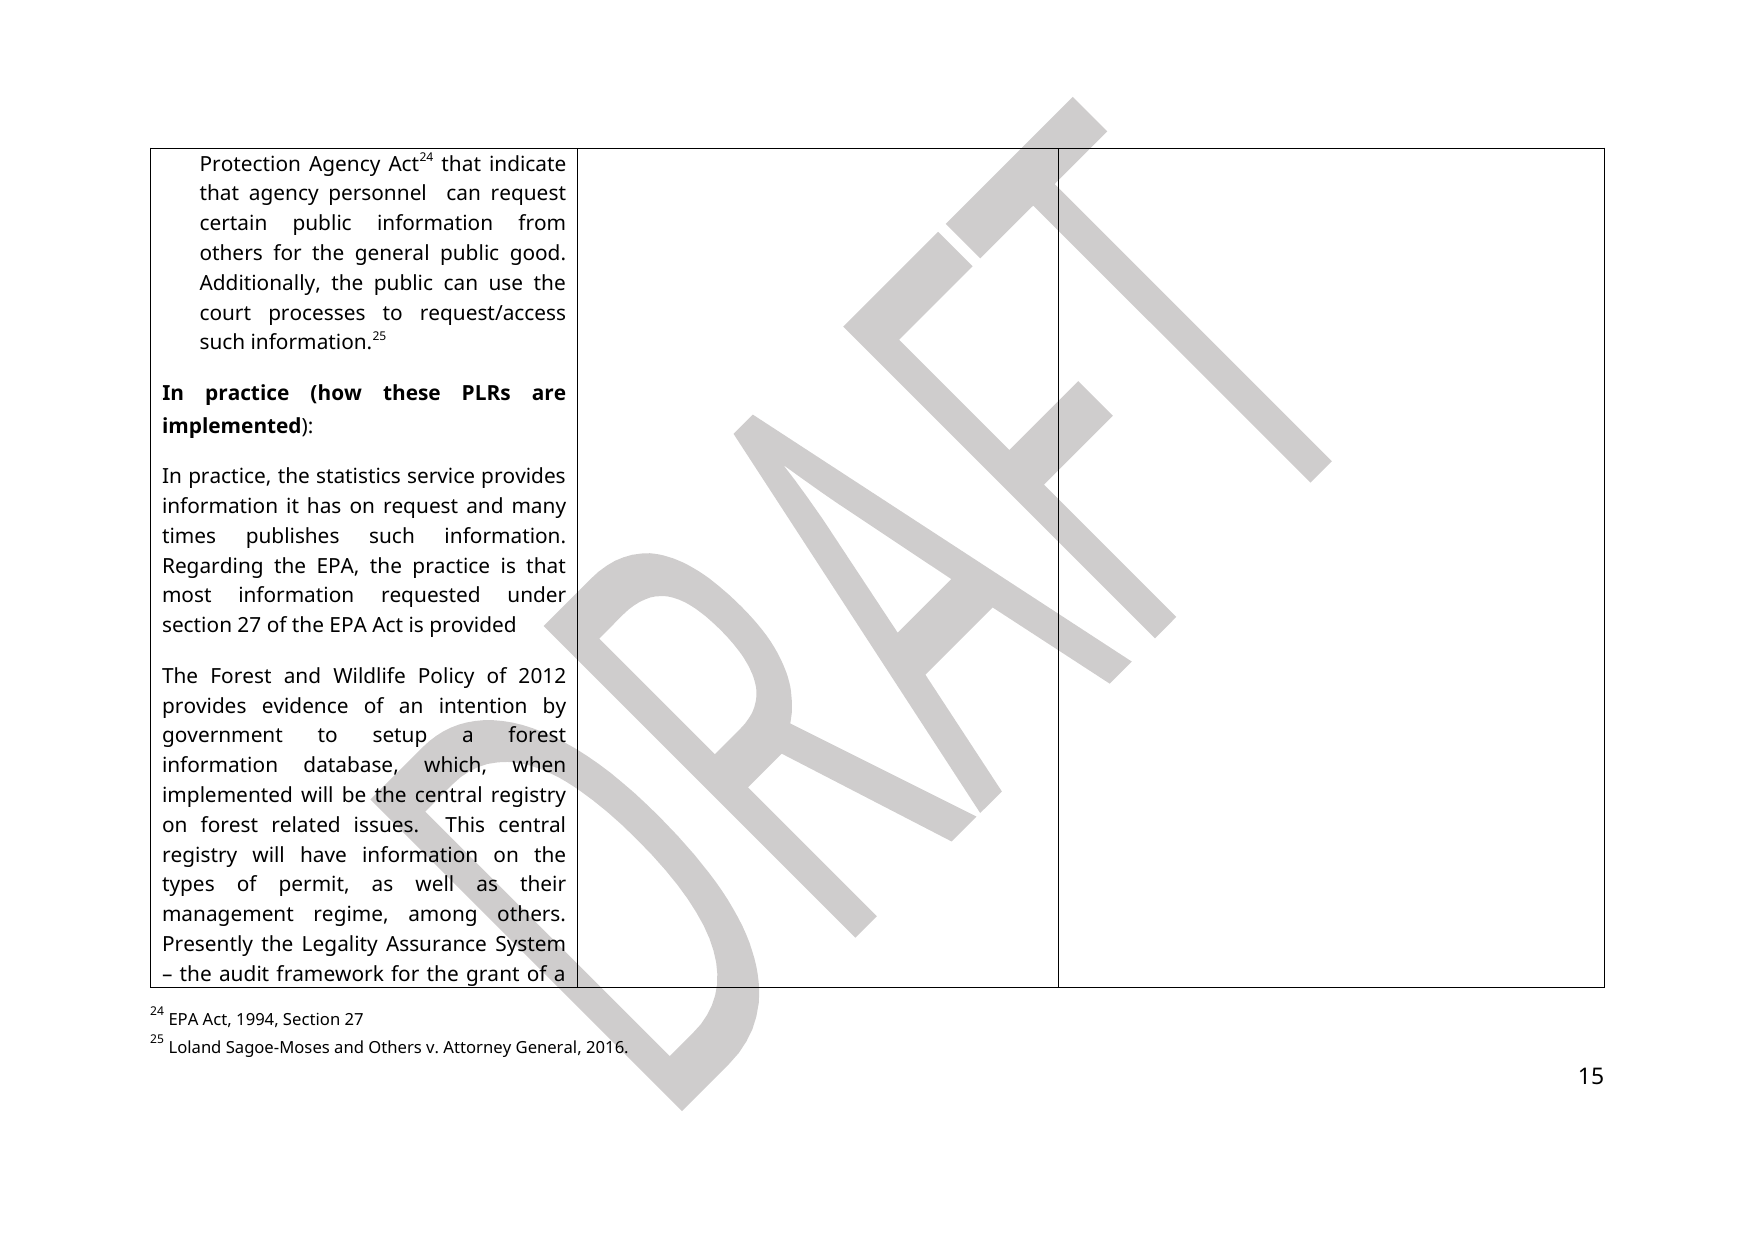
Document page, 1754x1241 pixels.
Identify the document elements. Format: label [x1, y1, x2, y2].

table_cell [578, 149, 1058, 987]
table_cell [1059, 149, 1604, 987]
table_cell [151, 149, 577, 987]
